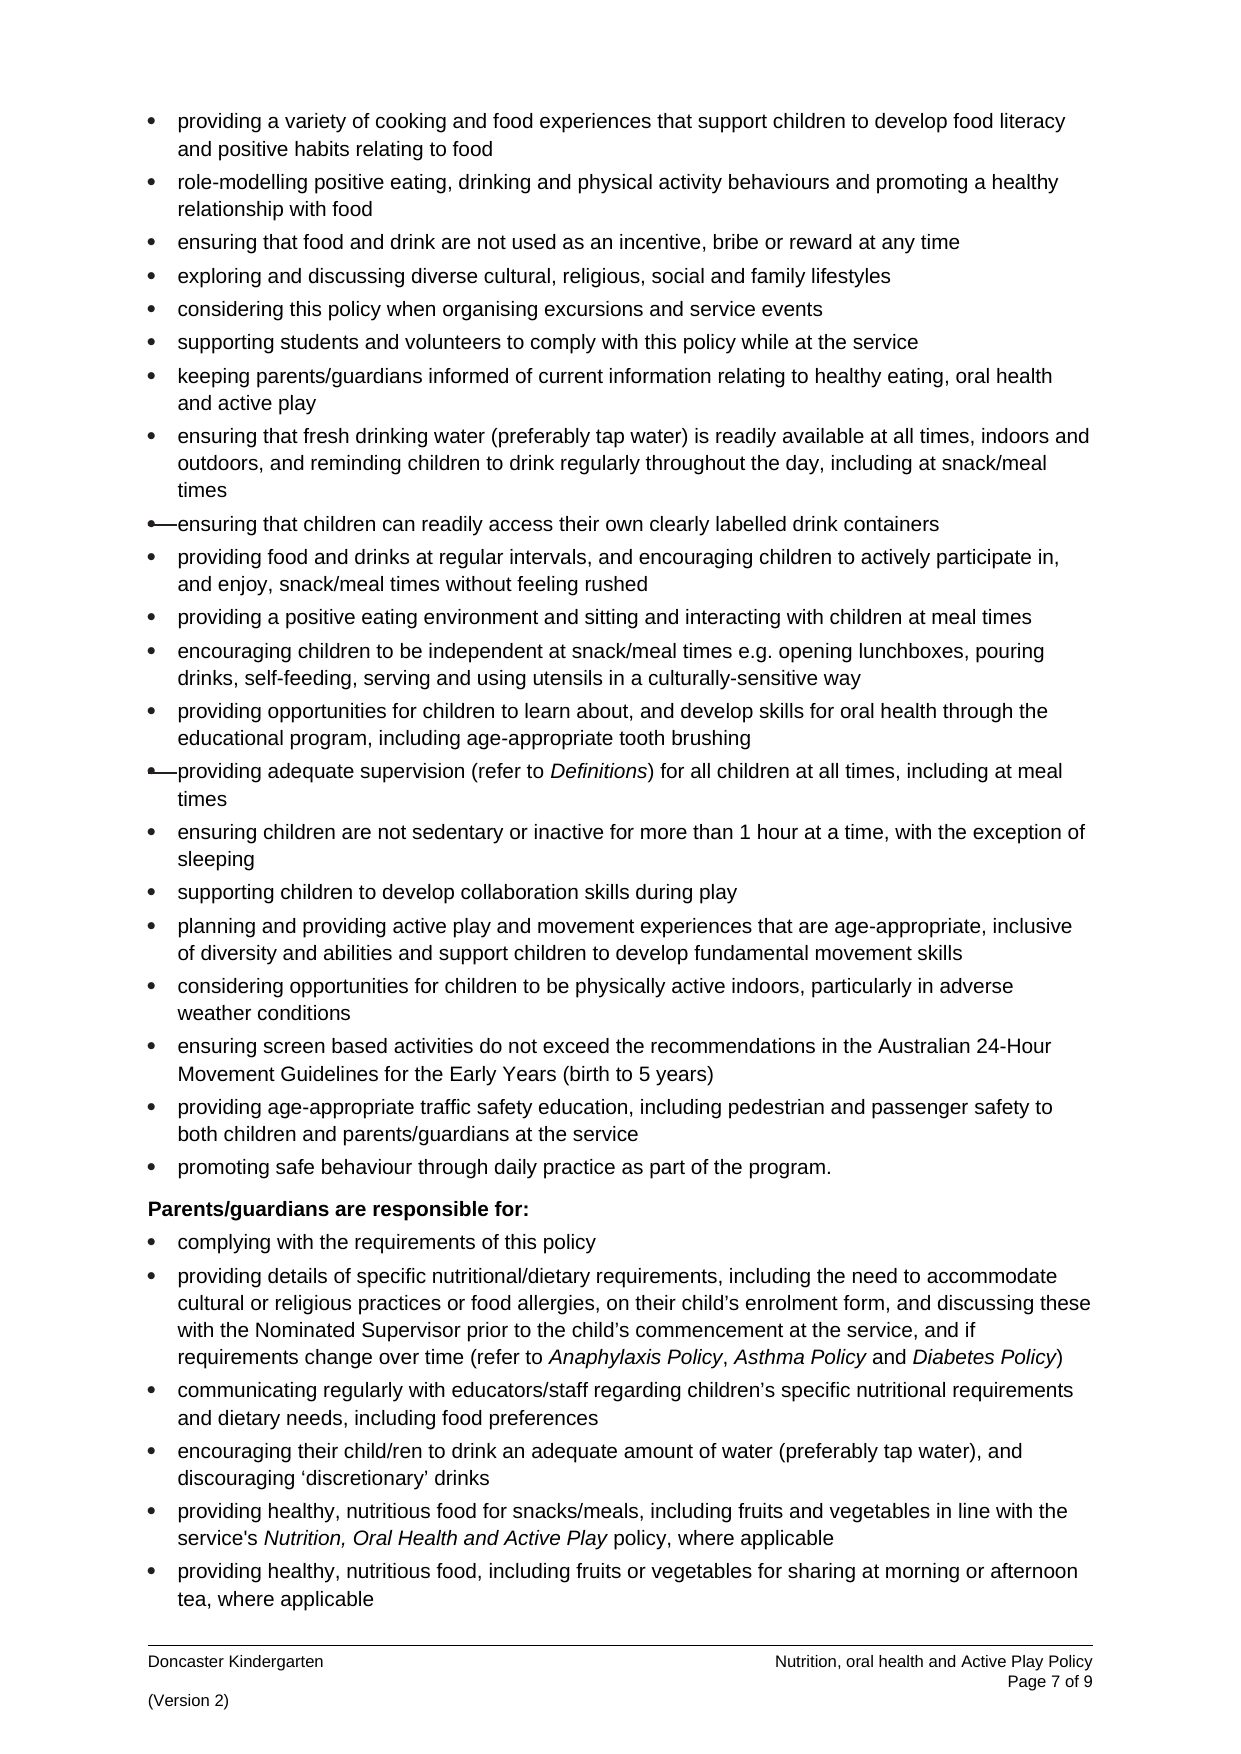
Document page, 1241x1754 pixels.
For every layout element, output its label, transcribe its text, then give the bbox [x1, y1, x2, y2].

text providing a variety of cooking and food experiences that support children to develop food literacy and positive habits relating to food [148, 106, 1092, 161]
text communicating regularly with educators/staff regarding children’s specific nutritional requirements and dietary needs, including food preferences [148, 1375, 1092, 1429]
text providing healthy, nutritious food, including fruits or vegetables for sharing at morning or afternoon tea, where applicable [148, 1556, 1092, 1611]
text encouraging their child/ren to drink an adequate amount of water (preferably tap water), and discouraging ‘discretionary’ drinks [148, 1436, 1092, 1490]
text considering opportunities for children to be physically active indoors, particularly in adverse weather conditions [148, 971, 1092, 1025]
text ensuring screen based activities do not exceed the recommendations in the Australian 24-Hour Movement Guidelines for the Early Years (birth to 5 years) [148, 1031, 1092, 1086]
text considering this policy when organising excursions and service events [148, 294, 1092, 321]
text supporting students and volunteers to comply with this policy while at the service [148, 327, 1092, 354]
text keeping parents/guardians informed of current information relating to healthy eating, oral health and active play [148, 361, 1092, 415]
text ensuring that food and drink are not used as an incentive, bribe or reward at any time [148, 227, 1092, 254]
text encouraging children to be independent at snack/meal times e.g. opening lunchboxes, pouring drinks, self-feeding, serving and using utensils in a culturally-sensitive way [148, 636, 1092, 690]
text role-modelling positive eating, drinking and physical activity behaviours and promoting a healthy relationship with food [148, 167, 1092, 221]
text providing opportunities for children to learn about, and develop skills for oral health through the educational program, including age-appropriate tooth brushing [148, 696, 1092, 750]
text providing healthy, nutritious food for snacks/meals, including fruits and vegetables in line with the service's Nutrition, Oral Health and Active Play policy, where applicable [148, 1496, 1092, 1550]
text planning and providing active play and movement experiences that are age-appropriate, inclusive of diversity and abilities and support children to develop fundamental movement skills [148, 911, 1092, 965]
text providing a positive eating environment and sitting and interacting with children at meal times [148, 602, 1092, 629]
text providing age-appropriate traffic safety education, including pedestrian and passenger safety to both children and parents/guardians at the service [148, 1092, 1092, 1146]
text providing adequate supervision (refer to Definitions) for all children at all times, including at meal times [148, 756, 1092, 811]
subtitle Parents/guardians are responsible for: [148, 1197, 1092, 1221]
text providing details of specific nutritional/dietary requirements, including the need to accommodate cultural or religious practices or food allergies, on their child’s enrolment form, and discussing these with the Nominated Supervisor prior to the child’s commencement at the service, and if requirements change over time (refer to Anaphylaxis Policy, Asthma Policy and Diabetes Policy) [148, 1261, 1092, 1369]
text complying with the requirements of this policy [148, 1227, 1092, 1254]
text supporting children to develop collaboration skills during play [148, 877, 1092, 904]
text ensuring children are not sedentary or inactive for more than 1 hour at a time, with the exception of sleeping [148, 817, 1092, 871]
text ensuring that fresh drinking water (preferably tap water) is readily available at all times, indoors and outdoors, and reminding children to drink regularly throughout the day, including at snack/meal times [148, 421, 1092, 502]
text exploring and discussing diverse cultural, religious, social and family lifestyles [148, 261, 1092, 288]
text providing food and drinks at regular intervals, and encouraging children to actively participate in, and enjoy, snack/meal times without feeling rushed [148, 542, 1092, 596]
text promoting safe behaviour through daily practice as part of the program. [148, 1152, 1092, 1179]
text ensuring that children can readily access their own clearly labelled drink containers [148, 508, 1092, 536]
